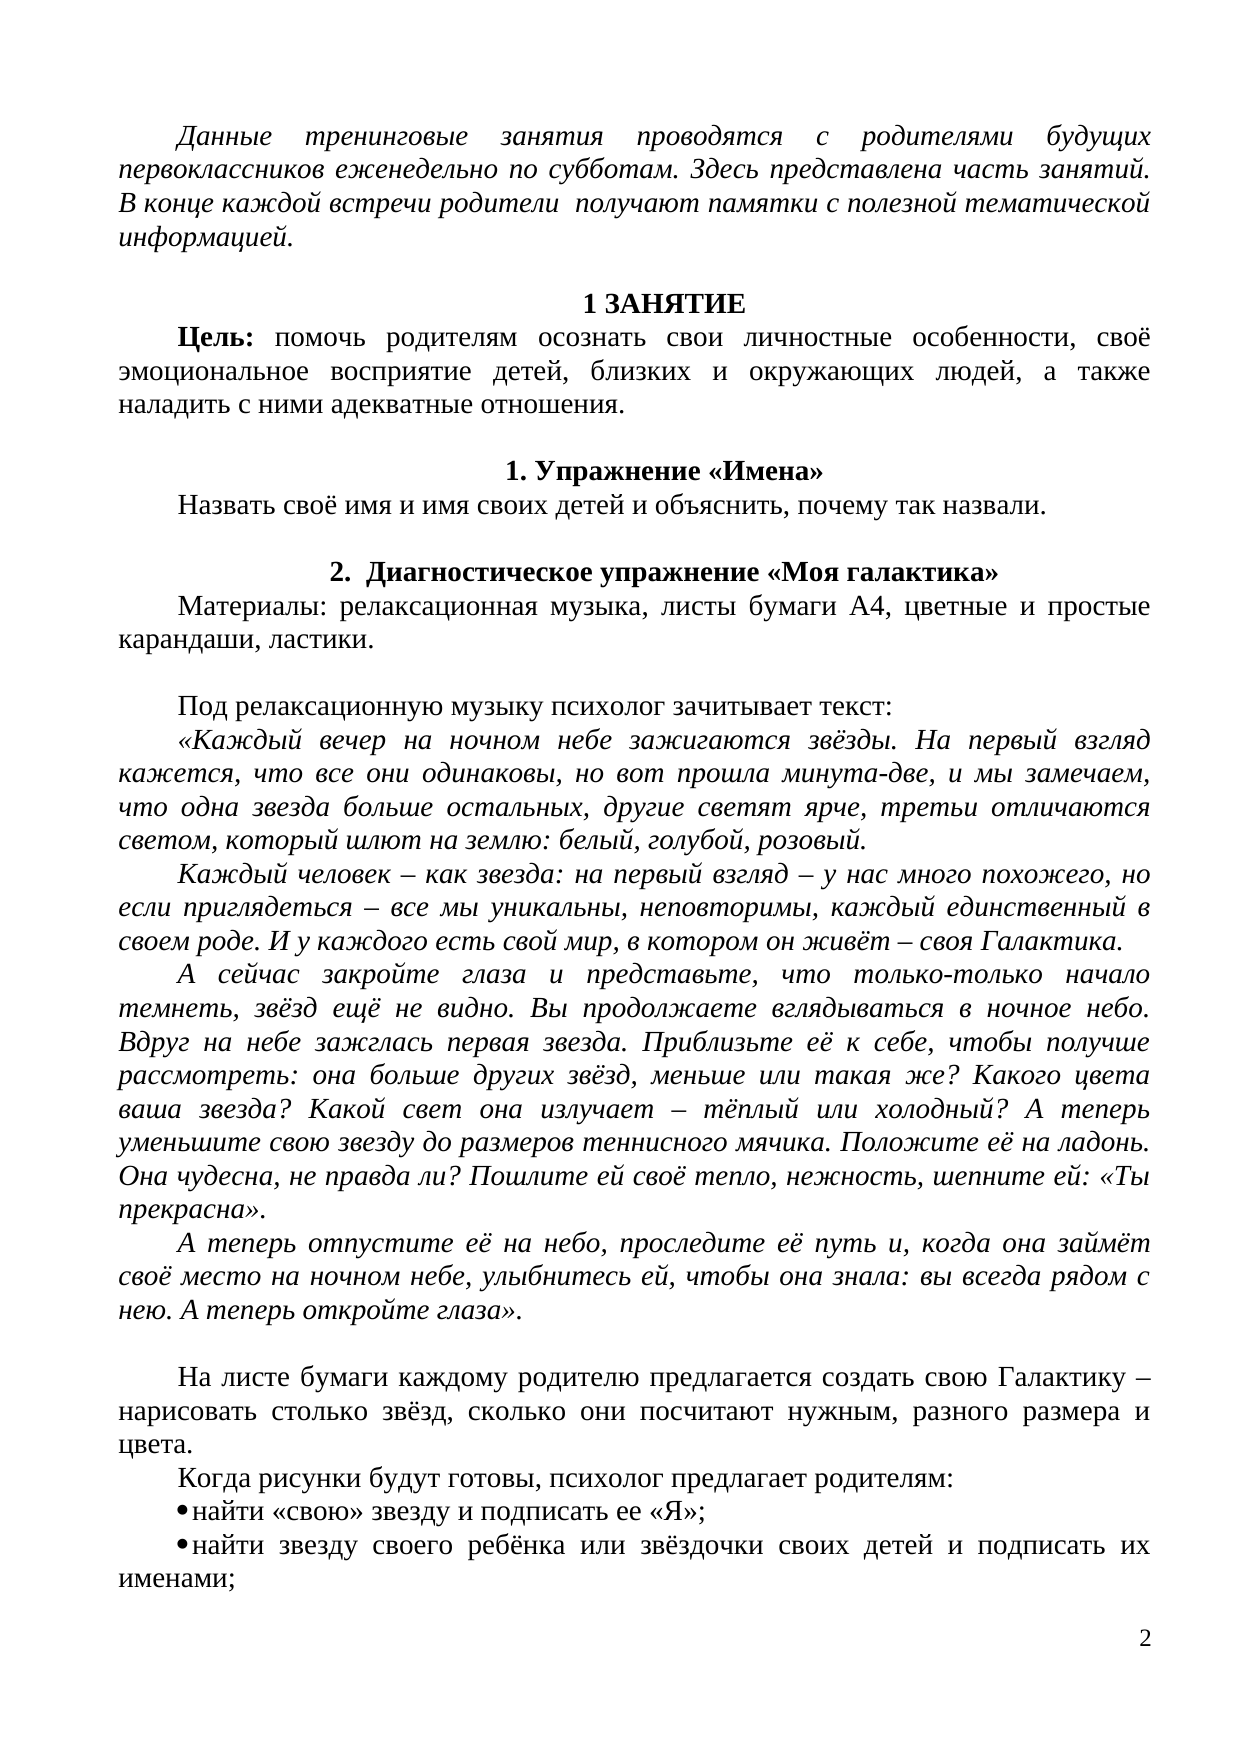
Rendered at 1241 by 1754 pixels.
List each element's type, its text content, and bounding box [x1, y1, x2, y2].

text А теперь отпустите её на небо, проследите её путь и, когда она займёт своё место на ночном небе, улыбнитесь ей, чтобы она знала: вы всегда рядом с нею. А теперь откройте глаза». [118, 1225, 1152, 1326]
text Материалы: релаксационная музыка, листы бумаги А4, цветные и простые карандаши, ластики. [118, 588, 1152, 655]
list найти звезду своего ребёнка или звёздочки своих детей и подписать их именами; [118, 1527, 1152, 1594]
text 1 ЗАНЯТИЕ [118, 286, 1152, 319]
text На листе бумаги каждому родителю предлагается создать свою Галактику – нарисовать столько звёзд, сколько они посчитают нужным, разного размера и цвета. [118, 1359, 1152, 1460]
text 2. Диагностическое упражнение «Моя галактика» [118, 554, 1152, 588]
text Данные тренинговые занятия проводятся с родителями будущих первоклассников еженедельно по субботам. Здесь представлена часть занятий. В конце каждой встречи родители получают памятки с полезной тематической информацией. [118, 118, 1152, 252]
text Цель: помочь родителям осознать свои личностные особенности, своё эмоциональное восприятие детей, близких и окружающих людей, а также наладить с ними адекватные отношения. [118, 319, 1152, 420]
text Назвать своё имя и имя своих детей и объяснить, почему так назвали. [118, 487, 1152, 521]
text «Каждый вечер на ночном небе зажигаются звёзды. На первый взгляд кажется, что все они одинаковы, но вот прошла минута-две, и мы замечаем, что одна звезда больше остальных, другие светят ярче, третьи отличаются светом, который шлют на землю: белый, голубой, розовый. [118, 722, 1152, 856]
text Под релаксационную музыку психолог зачитывает текст: [118, 688, 1152, 722]
list найти «свою» звезду и подписать ее «Я»; [118, 1493, 1152, 1527]
text 1. Упражнение «Имена» [118, 453, 1152, 487]
text Когда рисунки будут готовы, психолог предлагает родителям: [118, 1460, 1152, 1493]
text Каждый человек – как звезда: на первый взгляд – у нас много похожего, но если приглядеться – все мы уникальны, неповторимы, каждый единственный в своем роде. И у каждого есть свой мир, в котором он живёт – своя Галактика. [118, 856, 1152, 957]
text А сейчас закройте глаза и представьте, что только-только начало темнеть, звёзд ещё не видно. Вы продолжаете вглядываться в ночное небо. Вдруг на небе зажглась первая звезда. Приблизьте её к себе, чтобы получше рассмотреть: она больше других звёзд, меньше или такая же? Какого цвета ваша звезда? Какой свет она излучает – тёплый или холодный? А теперь уменьшите свою звезду до размеров теннисного мячика. Положите её на ладонь. Она чудесна, не правда ли? Пошлите ей своё тепло, нежность, шепните ей: «Ты прекрасна». [118, 957, 1152, 1225]
